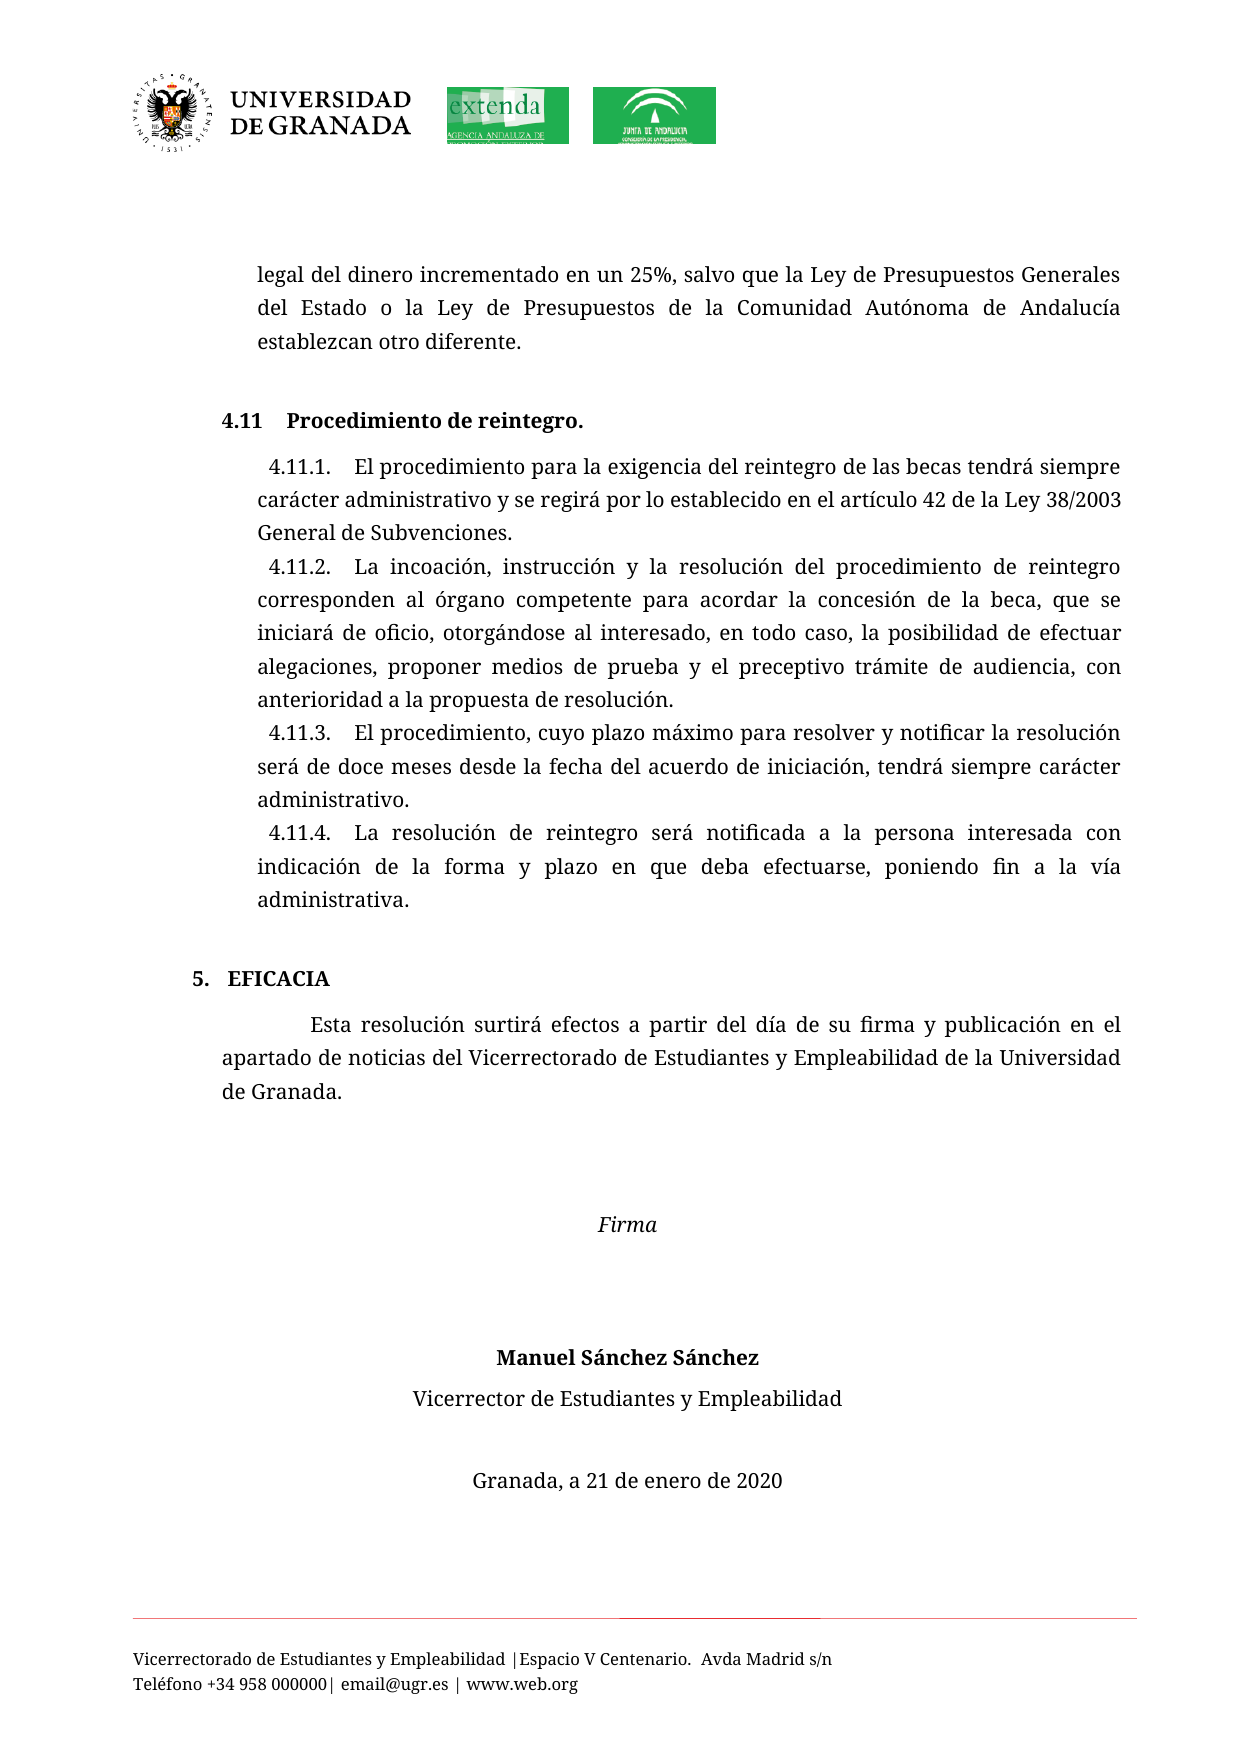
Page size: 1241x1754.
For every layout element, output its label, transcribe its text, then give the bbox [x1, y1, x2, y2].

text Firma [133, 1206, 1122, 1239]
text El procedimiento, cuyo plazo máximo para resolver y notificar la resolución será de doce meses desde la fecha del acuerdo de iniciación, tendrá siempre carácter administrativo. [257, 714, 1122, 814]
text EFICACIA [192, 960, 1122, 993]
text La resolución de reintegro será notificada a la persona interesada con indicación de la forma y plazo en que deba efectuarse, poniendo fin a la vía administrativa. [257, 814, 1122, 914]
text La incoación, instrucción y la resolución del procedimiento de reintegro corresponden al órgano competente para acordar la concesión de la beca, que se iniciará de oficio, otorgándose al interesado, en todo caso, la posibilidad de efectuar alegaciones, proponer medios de prueba y el preceptivo trámite de audiencia, con anterioridad a la propuesta de resolución. [257, 547, 1122, 714]
picture [132, 74, 411, 152]
picture [436, 81, 728, 144]
text Procedimiento de reintegro. [222, 402, 1122, 435]
text Esta resolución surtirá efectos a partir del día de su firma y publicación en el apartado de noticias del Vicerrectorado de Estudiantes y Empleabilidad de la Universidad de Granada. [222, 1006, 1122, 1106]
text Manuel Sánchez Sánchez [133, 1343, 1122, 1372]
text El procedimiento para la exigencia del reintegro de las becas tendrá siempre carácter administrativo y se regirá por lo establecido en el artículo 42 de la Ley 38/2003 General de Subvenciones. [257, 447, 1122, 547]
text Vicerrector de Estudiantes y Empleabilidad [133, 1384, 1122, 1413]
text Granada, a 21 de enero de 2020 [133, 1466, 1122, 1494]
